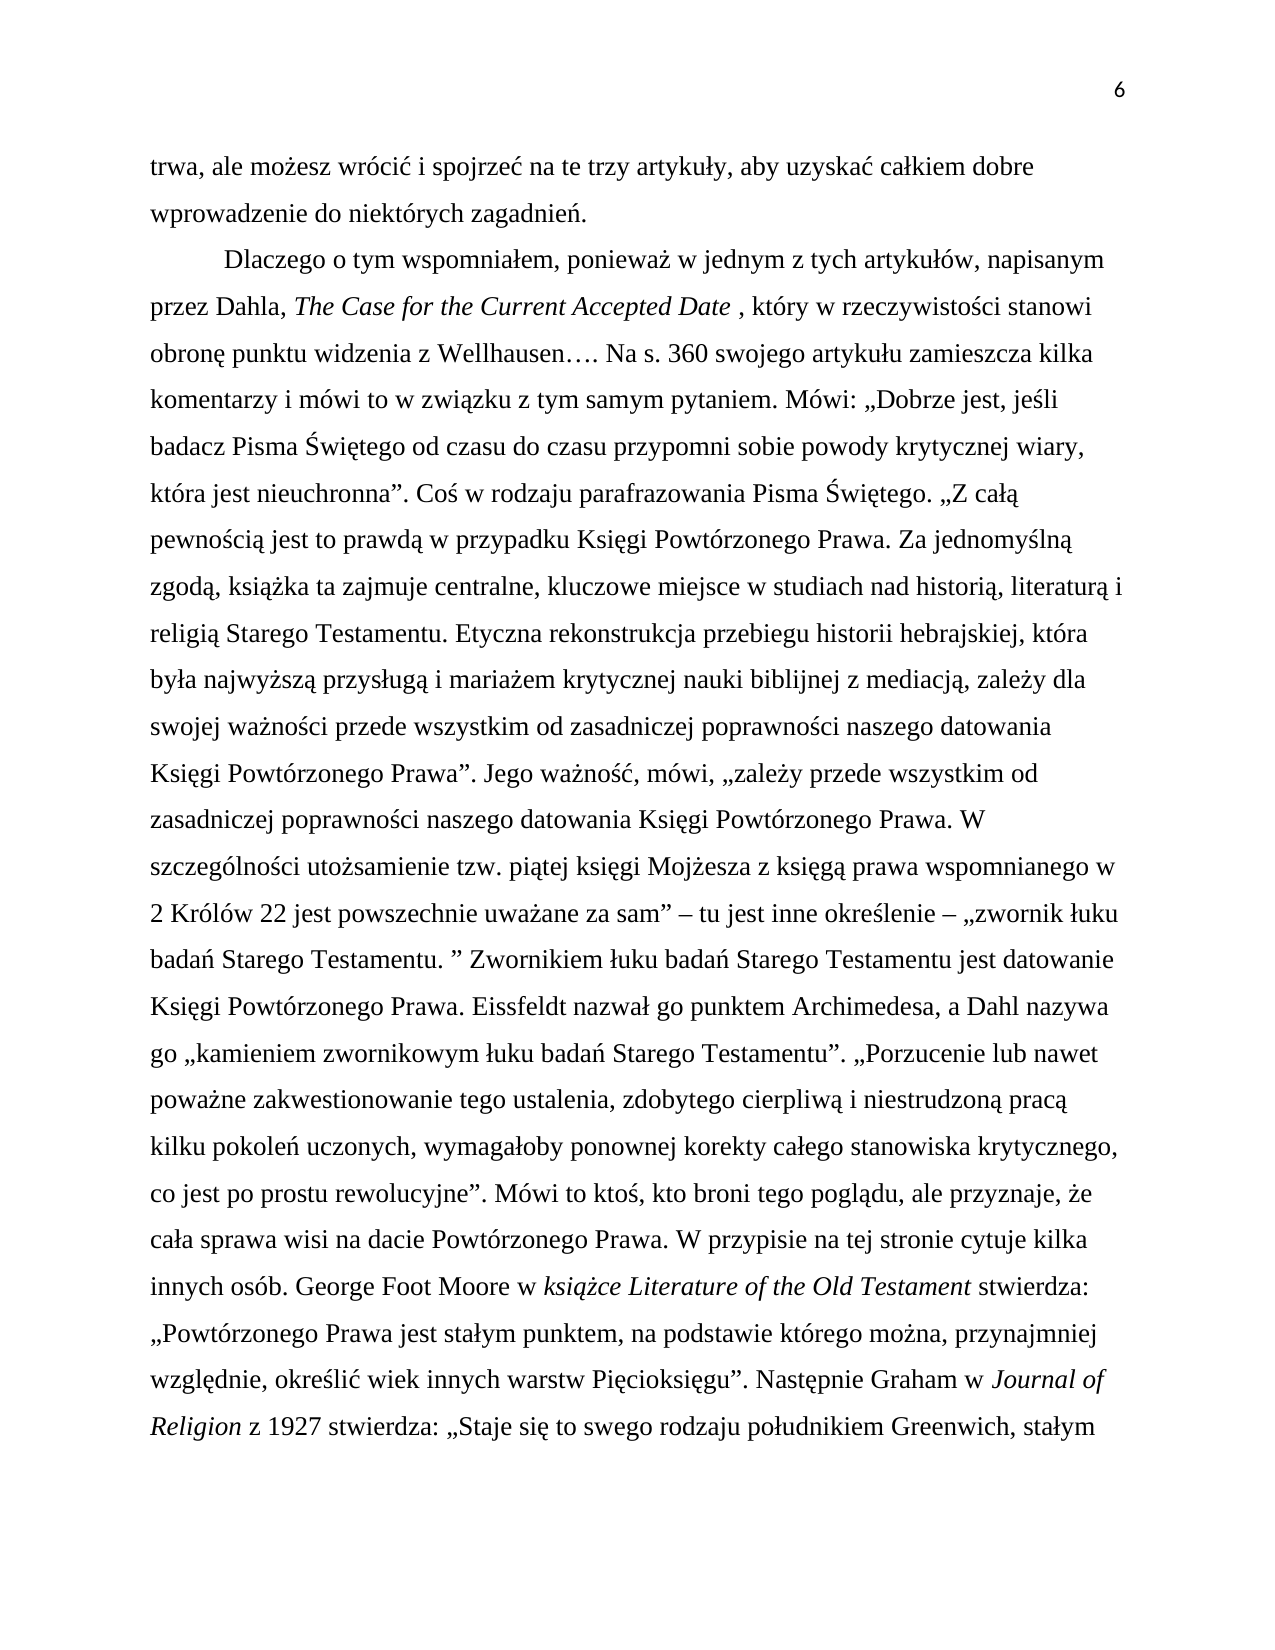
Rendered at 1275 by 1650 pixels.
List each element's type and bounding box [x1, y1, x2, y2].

text [150, 150, 1125, 228]
text [150, 243, 1125, 1441]
